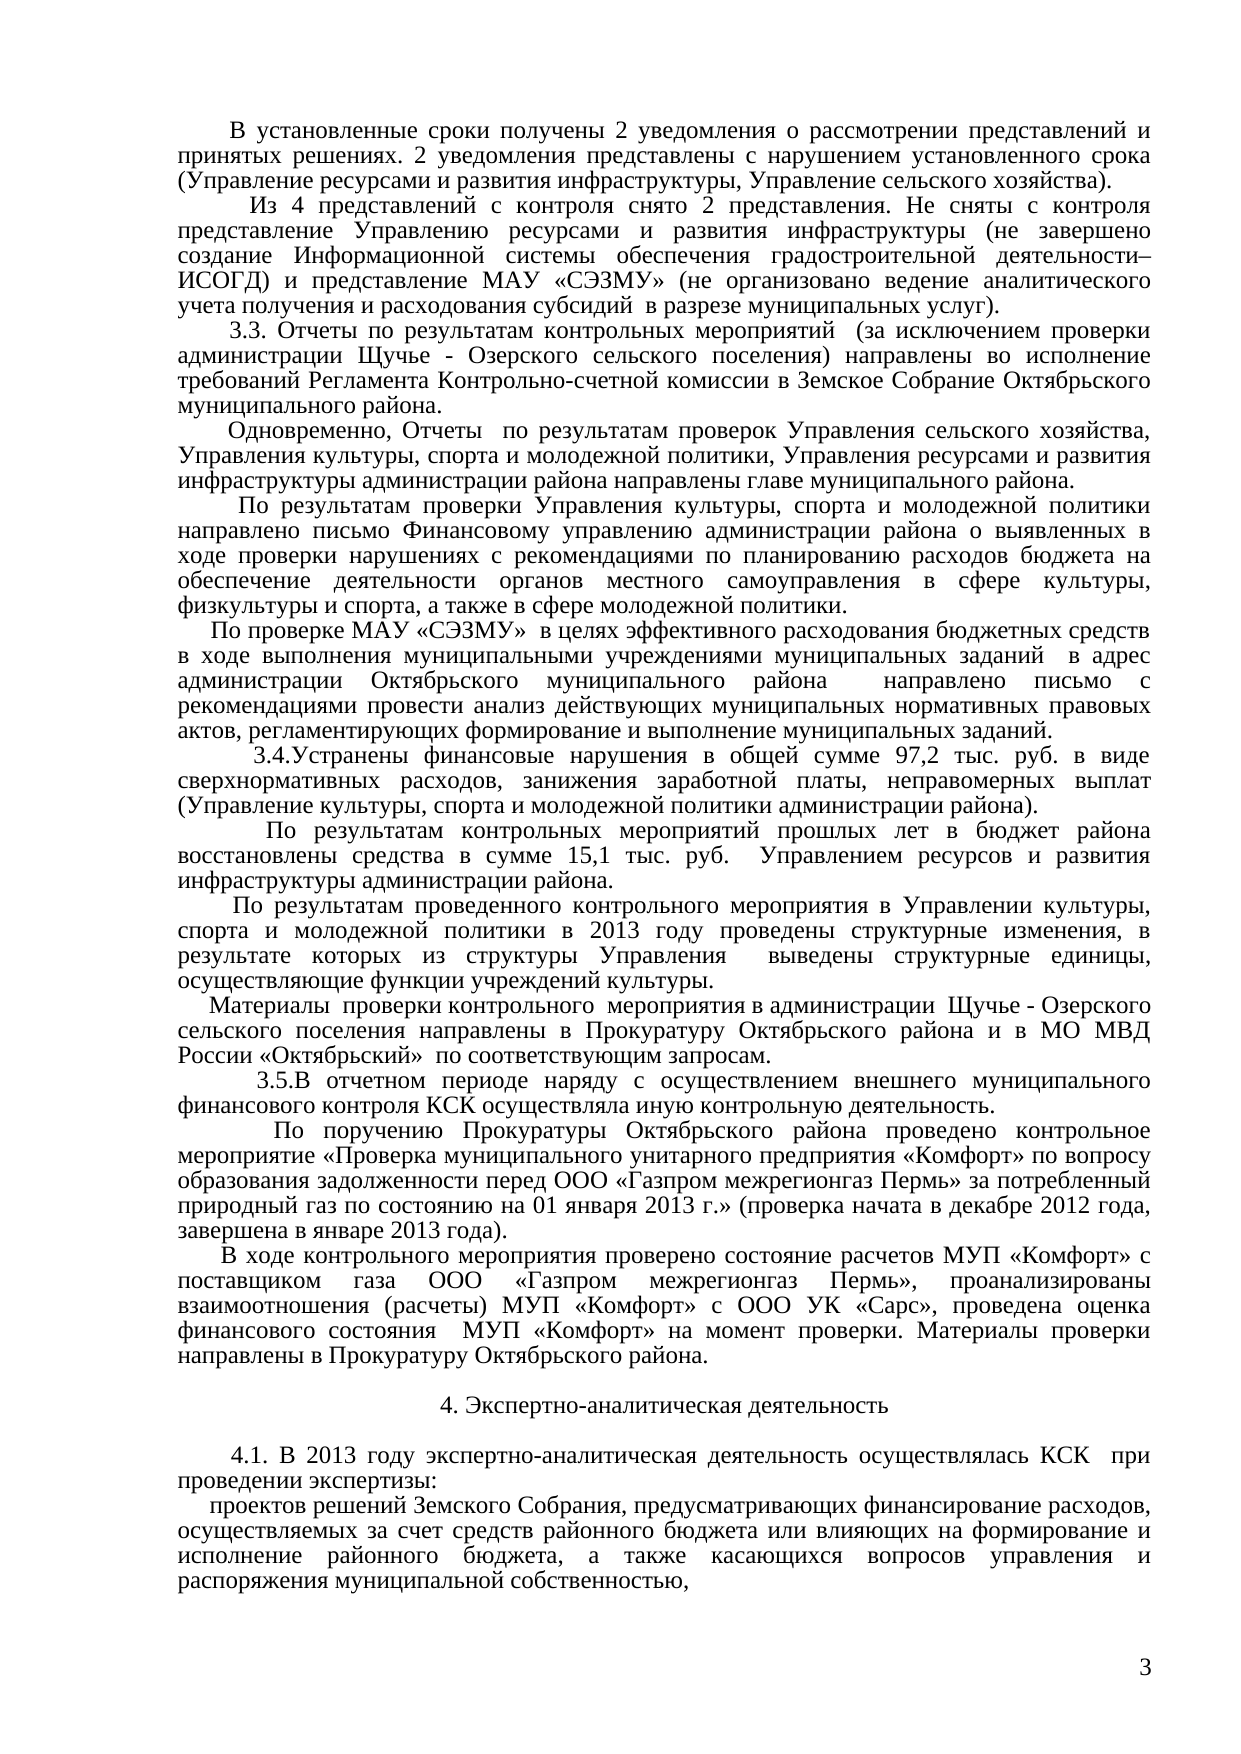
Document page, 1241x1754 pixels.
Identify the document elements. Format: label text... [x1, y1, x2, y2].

text Одновременно, Отчеты по результатам проверок Управления сельского хозяйства, Управления культуры, спорта и молодежной политики, Управления ресурсами и развития инфраструктуры администрации района направлены главе муниципального района. [177, 418, 1152, 493]
text проектов решений Земского Собрания, предусматривающих финансирование расходов, осуществляемых за счет средств районного бюджета или влияющих на формирование и исполнение районного бюджета, а также касающихся вопросов управления и распоряжения муниципальной собственностью, [177, 1493, 1152, 1593]
text В ходе контрольного мероприятия проверено состояние расчетов МУП «Комфорт» с поставщиком газа ООО «Газпром межрегионгаз Пермь», проанализированы взаимоотношения (расчеты) МУП «Комфорт» с ООО УК «Сарс», проведена оценка финансового состояния МУП «Комфорт» на момент проверки. Материалы проверки направлены в Прокуратуру Октябрьского района. [177, 1243, 1152, 1368]
text 3.3. Отчеты по результатам контрольных мероприятий (за исключением проверки администрации Щучье - Озерского сельского поселения) направлены во исполнение требований Регламента Контрольно-счетной комиссии в Земское Собрание Октябрьского муниципального района. [177, 318, 1152, 418]
text По результатам проверки Управления культуры, спорта и молодежной политики направлено письмо Финансовому управлению администрации района о выявленных в ходе проверки нарушениях с рекомендациями по планированию расходов бюджета на обеспечение деятельности органов местного самоуправления в сфере культуры, физкультуры и спорта, а также в сфере молодежной политики. [177, 493, 1152, 618]
text 3.4.Устранены финансовые нарушения в общей сумме 97,2 тыс. руб. в виде сверхнормативных расходов, занижения заработной платы, неправомерных выплат (Управление культуры, спорта и молодежной политики администрации района). [177, 743, 1152, 818]
text 4.1. В 2013 году экспертно-аналитическая деятельность осуществлялась КСК при проведении экспертизы: [177, 1443, 1152, 1493]
text В установленные сроки получены 2 уведомления о рассмотрении представлений и принятых решениях. 2 уведомления представлены с нарушением установленного срока (Управление ресурсами и развития инфраструктуры, Управление сельского хозяйства). [177, 118, 1152, 193]
text По проверке МАУ «СЭЗМУ» в целях эффективного расходования бюджетных средств в ходе выполнения муниципальными учреждениями муниципальных заданий в адрес администрации Октябрьского муниципального района направлено письмо с рекомендациями провести анализ действующих муниципальных нормативных правовых актов, регламентирующих формирование и выполнение муниципальных заданий. [177, 618, 1152, 743]
text Из 4 представлений с контроля снято 2 представления. Не сняты с контроля представление Управлению ресурсами и развития инфраструктуры (не завершено создание Информационной системы обеспечения градостроительной деятельности–ИСОГД) и представление МАУ «СЭЗМУ» (не организовано ведение аналитического учета получения и расходования субсидий в разрезе муниципальных услуг). [177, 193, 1152, 318]
text По поручению Прокуратуры Октябрьского района проведено контрольное мероприятие «Проверка муниципального унитарного предприятия «Комфорт» по вопросу образования задолженности перед ООО «Газпром межрегионгаз Пермь» за потребленный природный газ по состоянию на 01 января .» (проверка начата в декабре 2012 года, завершена в январе 2013 года). [177, 1118, 1152, 1243]
text По результатам контрольных мероприятий прошлых лет в бюджет района восстановлены средства в сумме 15,1 тыс. руб. Управлением ресурсов и развития инфраструктуры администрации района. [177, 818, 1152, 893]
text 3.5.В отчетном периоде наряду с осуществлением внешнего муниципального финансового контроля КСК осуществляла иную контрольную деятельность. [177, 1068, 1152, 1118]
text По результатам проведенного контрольного мероприятия в Управлении культуры, спорта и молодежной политики в 2013 году проведены структурные изменения, в результате которых из структуры Управления выведены структурные единицы, осуществляющие функции учреждений культуры. [177, 893, 1152, 993]
text Материалы проверки контрольного мероприятия в администрации Щучье - Озерского сельского поселения направлены в Прокуратуру Октябрьского района и в МО МВД России «Октябрьский» по соответствующим запросам. [177, 993, 1152, 1068]
text 4. Экспертно-аналитическая деятельность [177, 1393, 1152, 1418]
